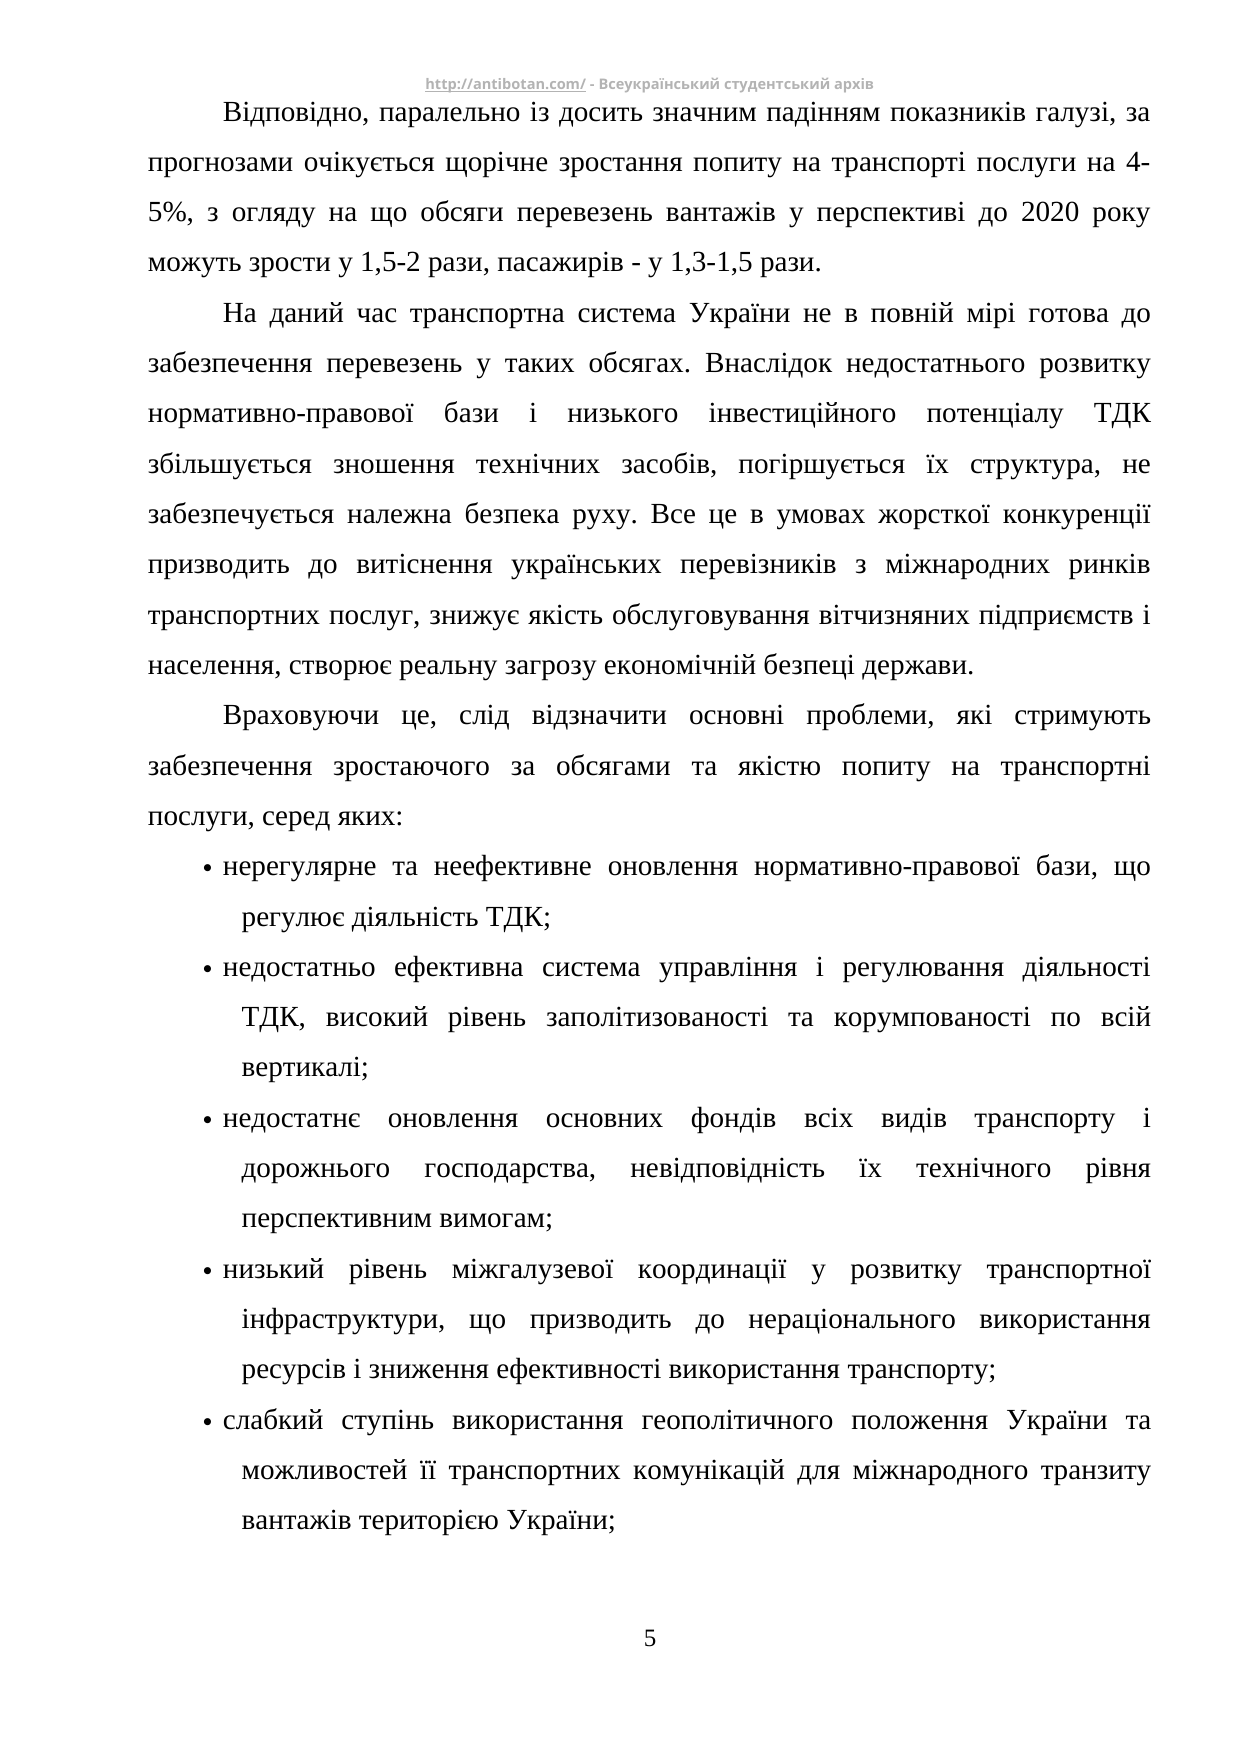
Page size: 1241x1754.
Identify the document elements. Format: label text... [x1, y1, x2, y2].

list недостатнє оновлення основних фондів всіх видів транспорту і дорожнього господарства, невідповідність їх технічного рівня перспективним вимогам; [204, 1100, 1152, 1234]
list нерегулярне та неефективне оновлення нормативно-правової бази, що регулює діяльність ТДК; [204, 848, 1152, 932]
text На даний час транспортна система України не в повній мірі готова до забезпечення перевезень у таких обсягах. Внаслідок недостатнього розвитку нормативно-правової бази і низького інвестиційного потенціалу ТДК збільшується зношення технічних засобів, погіршується їх структура, не забезпечується належна безпека руху. Все це в умовах жорсткої конкуренції призводить до витіснення українських перевізників з міжнародних ринків транспортних послуг, знижує якість обслуговування вітчизняних підприємств і населення, створює реальну загрозу економічній безпеці держави. [148, 295, 1152, 681]
list недостатньо ефективна система управління і регулювання діяльності ТДК, високий рівень заполітизованості та корумпованості по всій вертикалі; [204, 949, 1152, 1083]
list слабкий ступінь використання геополітичного положення України та можливостей її транспортних комунікацій для міжнародного транзиту вантажів територією України; [204, 1402, 1152, 1536]
list низький рівень міжгалузевої координації у розвитку транспортної інфраструктури, що призводить до нераціонального використання ресурсів і зниження ефективності використання транспорту; [204, 1251, 1152, 1385]
text Відповідно, паралельно із досить значним падінням показників галузі, за прогнозами очікується щорічне зростання попиту на транспорті послуги на 4-5%, з огляду на що обсяги перевезень вантажів у перспективі до 2020 року можуть зрости у 1,5-2 рази, пасажирів - у 1,3-1,5 рази. [148, 94, 1152, 278]
text Враховуючи це, слід відзначити основні проблеми, які стримують забезпечення зростаючого за обсягами та якістю попиту на транспортні послуги, серед яких: [148, 697, 1152, 832]
